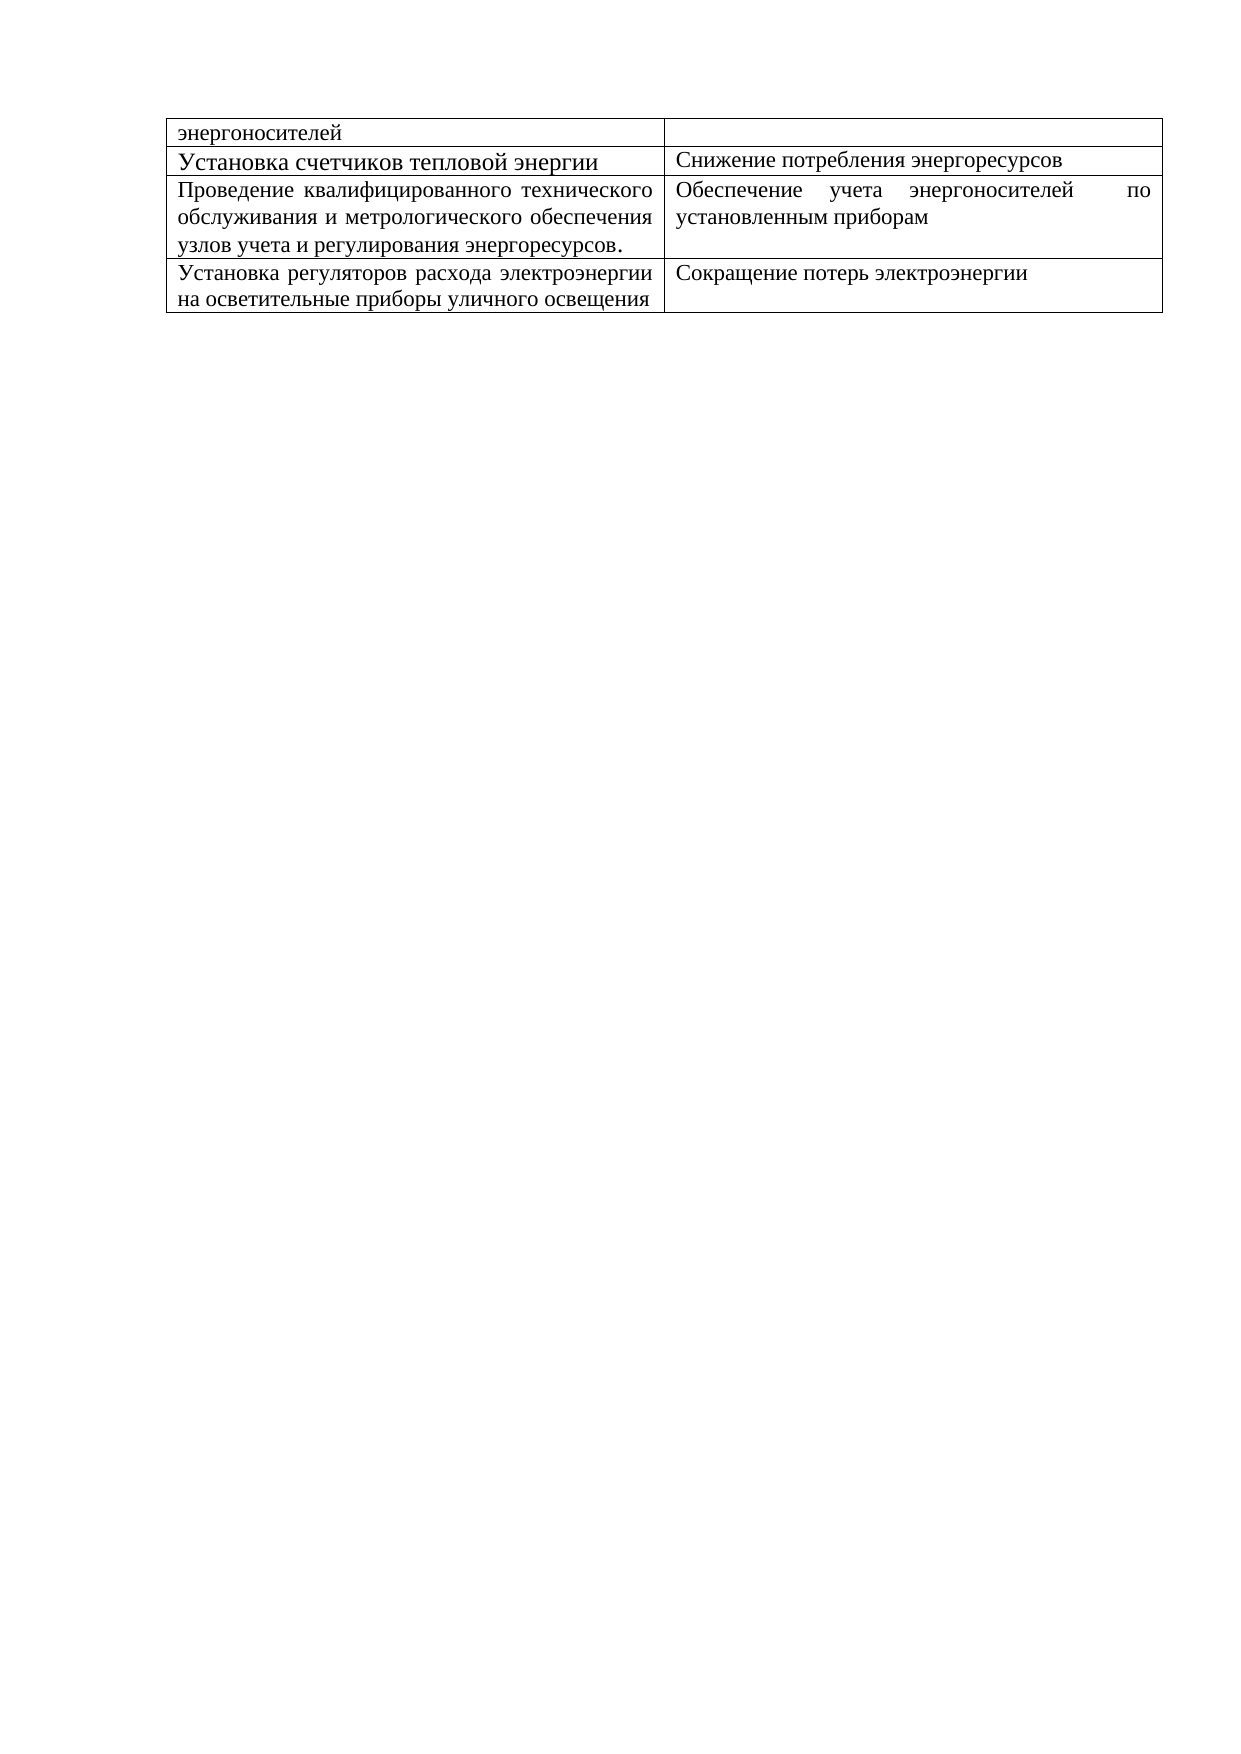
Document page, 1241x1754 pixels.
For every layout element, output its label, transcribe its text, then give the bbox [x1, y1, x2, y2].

table_cell Проведение квалифицированного технического обслуживания и метрологического обеспечения узлов учета и регулирования энергоресурсов. [167, 176, 664, 258]
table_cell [167, 119, 664, 146]
table_cell Снижение потребления энергоресурсов [665, 147, 1162, 175]
table_cell Установка регуляторов расхода электроэнергии на осветительные приборы уличного освещения [167, 259, 664, 312]
table_cell Обеспечение учета энергоносителей по установленным приборам [665, 176, 1162, 258]
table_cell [665, 119, 1162, 146]
table_cell Сокращение потерь электроэнергии [665, 259, 1162, 312]
table_cell Установка счетчиков тепловой энергии [167, 147, 664, 175]
